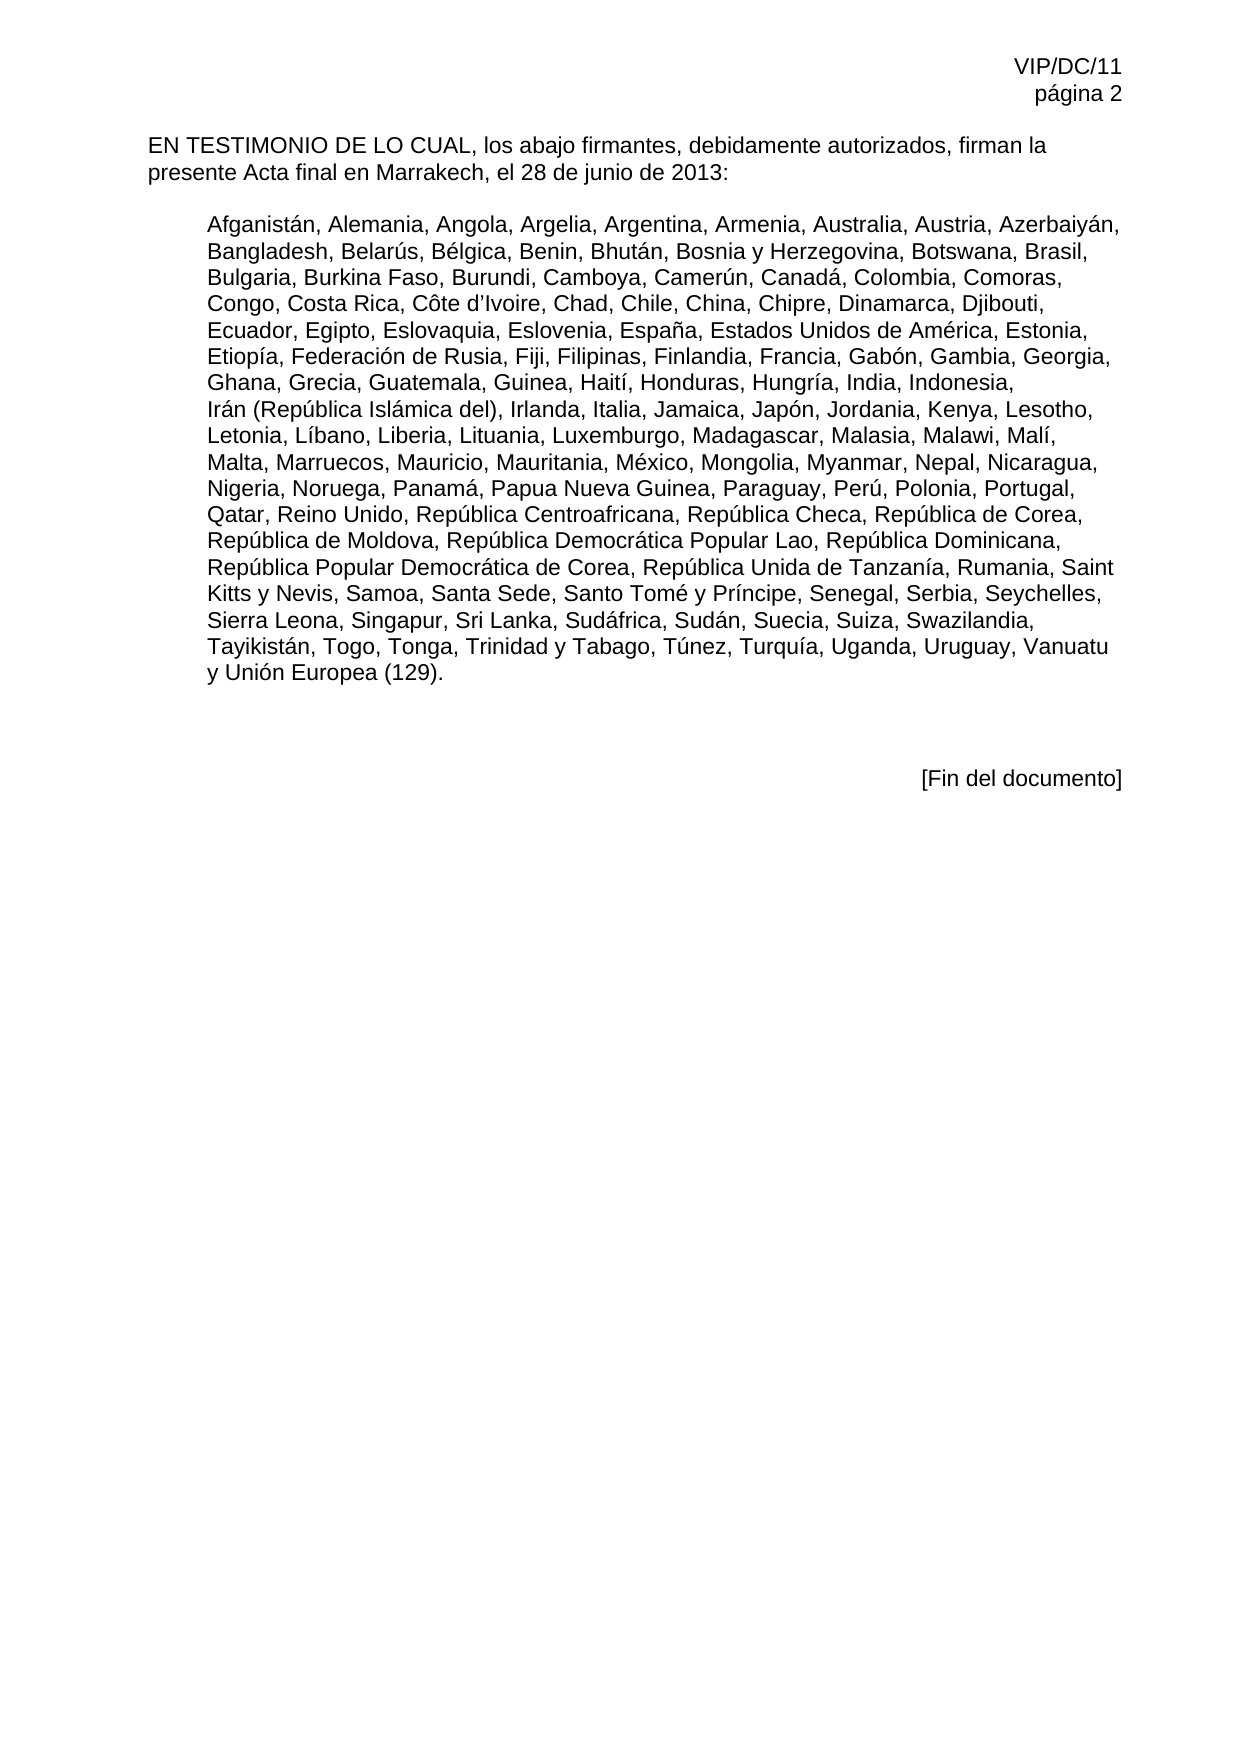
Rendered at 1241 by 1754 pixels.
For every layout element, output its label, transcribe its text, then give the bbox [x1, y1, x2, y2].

text [Fin del documento] [148, 765, 1122, 791]
text Afganistán, Alemania, Angola, Argelia, Argentina, Armenia, Australia, Austria, Azerbaiyán, Bangladesh, Belarús, Bélgica, Benin, Bhután, Bosnia y Herzegovina, Botswana, Brasil, Bulgaria, Burkina Faso, Burundi, Camboya, Camerún, Canadá, Colombia, Comoras, Congo, Costa Rica, Côte d’Ivoire, Chad, Chile, China, Chipre, Dinamarca, Djibouti, Ecuador, Egipto, Eslovaquia, Eslovenia, España, Estados Unidos de América, Estonia, Etiopía, Federación de Rusia, Fiji, Filipinas, Finlandia, Francia, Gabón, Gambia, Georgia, Ghana, Grecia, Guatemala, Guinea, Haití, Honduras, Hungría, India, Indonesia, Irán (República Islámica del), Irlanda, Italia, Jamaica, Japón, Jordania, Kenya, Lesotho, Letonia, Líbano, Liberia, Lituania, Luxemburgo, Madagascar, Malasia, Malawi, Malí, Malta, Marruecos, Mauricio, Mauritania, México, Mongolia, Myanmar, Nepal, Nicaragua, Nigeria, Noruega, Panamá, Papua Nueva Guinea, Paraguay, Perú, Polonia, Portugal, Qatar, Reino Unido, República Centroafricana, República Checa, República de Corea, República de Moldova, República Democrática Popular Lao, República Dominicana, República Popular Democrática de Corea, República Unida de Tanzanía, Rumania, Saint Kitts y Nevis, Samoa, Santa Sede, Santo Tomé y Príncipe, Senegal, Serbia, Seychelles, Sierra Leona, Singapur, Sri Lanka, Sudáfrica, Sudán, Suecia, Suiza, Swazilandia, Tayikistán, Togo, Tonga, Trinidad y Tabago, Túnez, Turquía, Uganda, Uruguay, Vanuatu y Unión Europea (129). [207, 211, 1122, 686]
text EN TESTIMONIO DE LO CUAL, los abajo firmantes, debidamente autorizados, firman la presente Acta final en Marrakech, el 28 de junio de 2013: [148, 132, 1122, 185]
